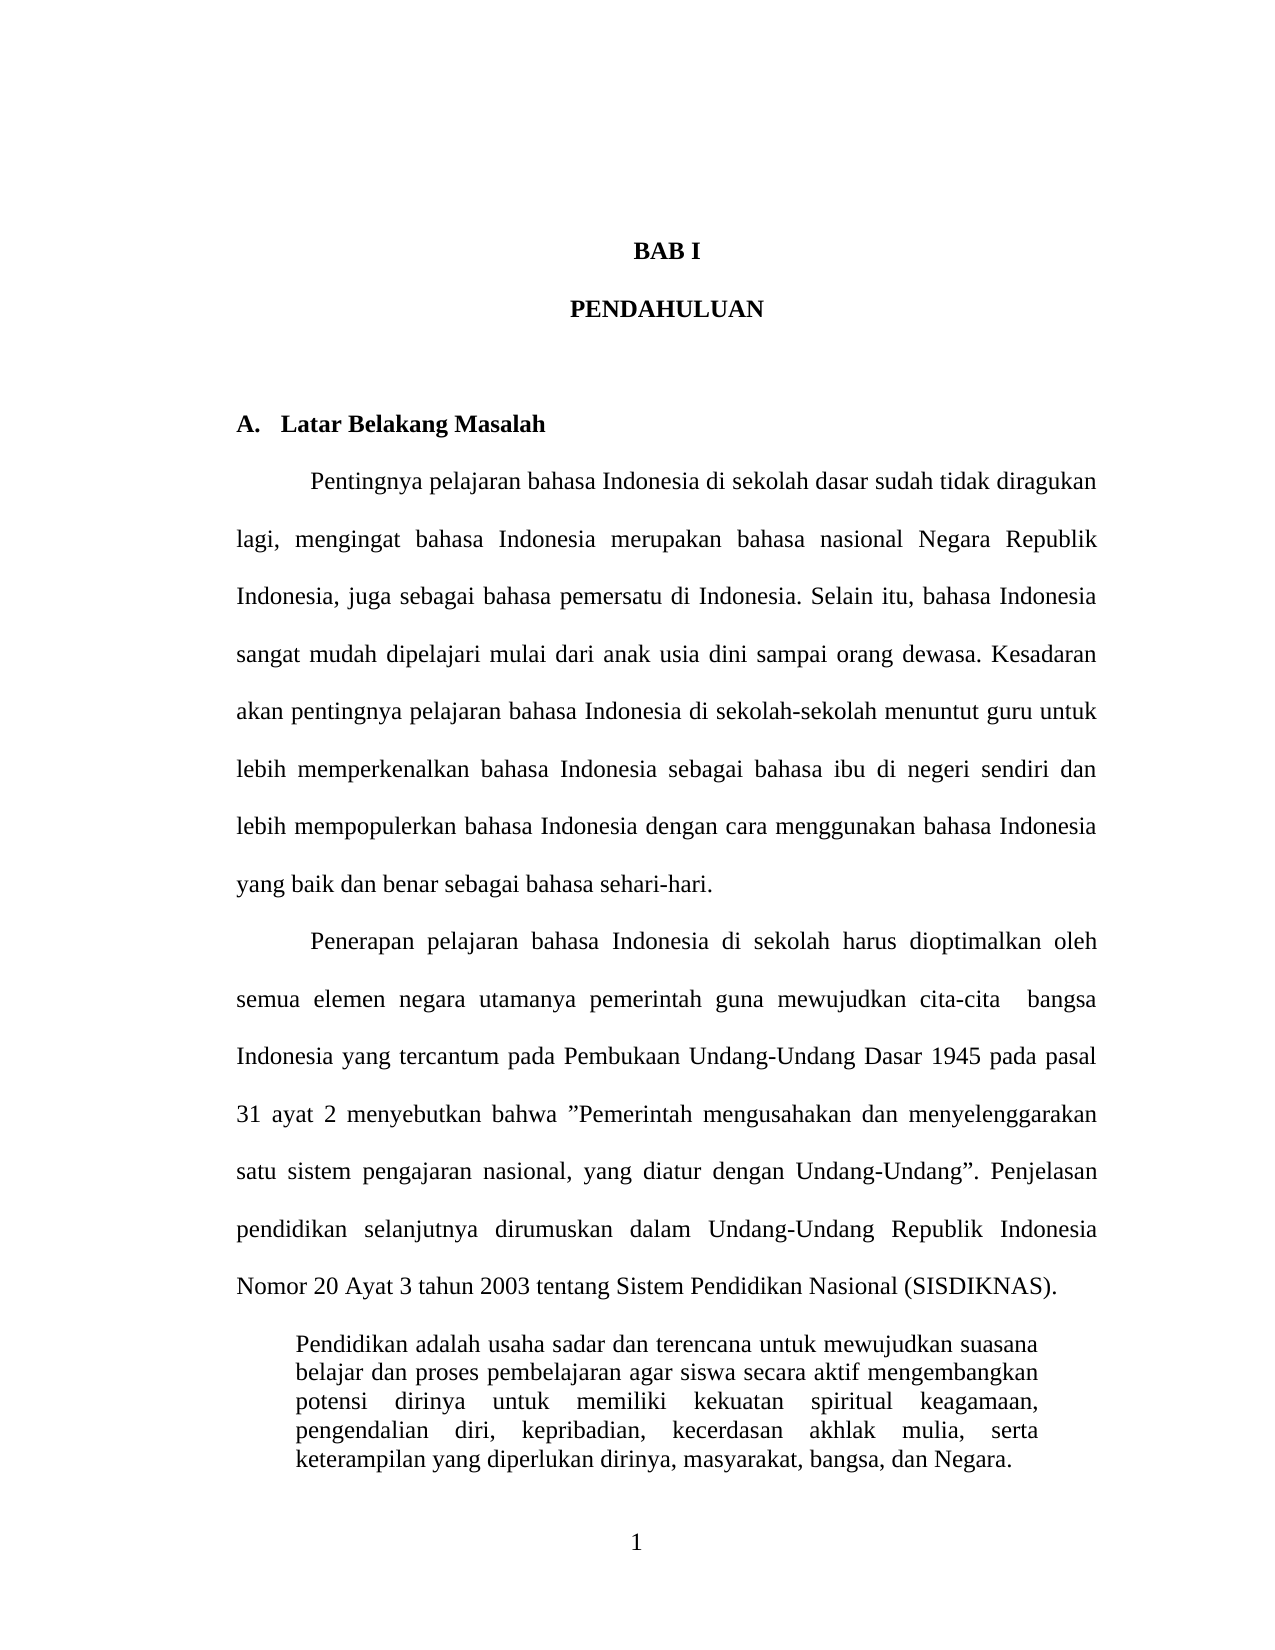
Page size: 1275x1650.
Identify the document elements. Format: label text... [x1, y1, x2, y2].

text BAB I [236, 236, 1098, 265]
text Pentingnya pelajaran bahasa Indonesia di sekolah dasar sudah tidak diragukan lagi, mengingat bahasa Indonesia merupakan bahasa nasional Negara Republik Indonesia, juga sebagai bahasa pemersatu di Indonesia. Selain itu, bahasa Indonesia sangat mudah dipelajari mulai dari anak usia dini sampai orang dewasa. Kesadaran akan pentingnya pelajaran bahasa Indonesia di sekolah-sekolah menuntut guru untuk lebih memperkenalkan bahasa Indonesia sebagai bahasa ibu di negeri sendiri dan lebih mempopulerkan bahasa Indonesia dengan cara menggunakan bahasa Indonesia yang baik dan benar sebagai bahasa sehari-hari. [236, 466, 1098, 897]
list Pendidikan adalah usaha sadar dan terencana untuk mewujudkan suasana belajar dan proses pembelajaran agar siswa secara aktif mengembangkan potensi dirinya untuk memiliki kekuatan spiritual keagamaan, pengendalian diri, kepribadian, kecerdasan akhlak mulia, serta keterampilan yang diperlukan dirinya, masyarakat, bangsa, dan Negara. [295, 1329, 1039, 1472]
text Penerapan pelajaran bahasa Indonesia di sekolah harus dioptimalkan oleh semua elemen negara utamanya pemerintah guna mewujudkan cita-cita bangsa Indonesia yang tercantum pada Pembukaan Undang-Undang Dasar 1945 pada pasal 31 ayat 2 menyebutkan bahwa ”Pemerintah mengusahakan dan menyelenggarakan satu sistem pengajaran nasional, yang diatur dengan Undang-Undang”. Penjelasan pendidikan selanjutnya dirumuskan dalam Undang-Undang Republik Indonesia Nomor 20 Ayat 3 tahun 2003 tentang Sistem Pendidikan Nasional (SISDIKNAS). [236, 926, 1098, 1300]
text PENDAHULUAN [236, 294, 1098, 322]
list Latar Belakang Masalah [236, 409, 1098, 437]
